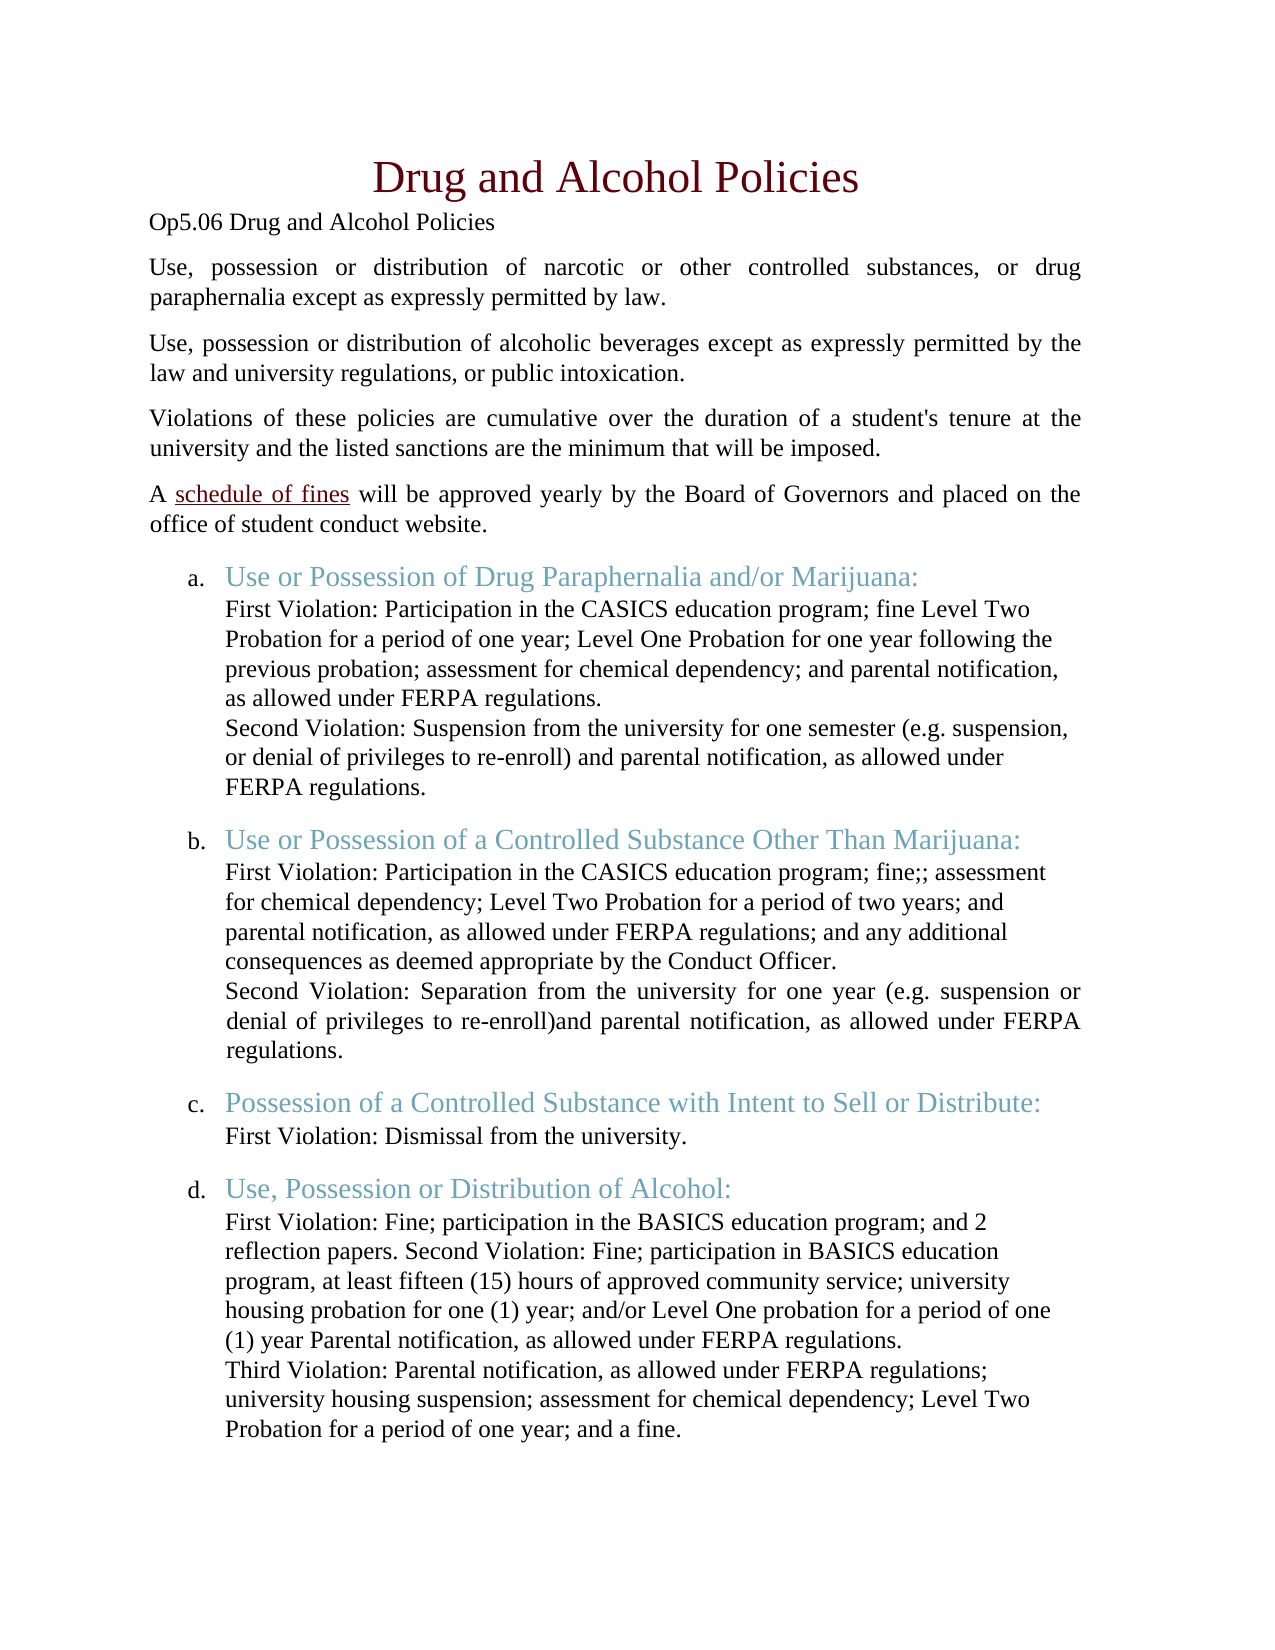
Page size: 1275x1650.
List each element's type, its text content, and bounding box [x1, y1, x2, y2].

text Violations of these policies are cumulative over the duration of a student's tenure at the university and the listed sanctions are the minimum that will be imposed. [148, 403, 1082, 462]
text Use, possession or distribution of narcotic or other controlled substances, or drug paraphernalia except as expressly permitted by law. [148, 252, 1082, 311]
list Use or Possession of a Controlled Substance Other Than Marijuana: [187, 822, 1082, 855]
text First Violation: Dismissal from the university. [225, 1121, 1082, 1150]
list Use or Possession of Drug Paraphernalia and/or Marijuana: [187, 559, 1082, 592]
text First Violation: Participation in the CASICS education program; fine Level Two Probation for a period of one year; Level One Probation for one year following the previous probation; assessment for chemical dependency; and parental notification, as allowed under FERPA regulations. [225, 594, 1082, 712]
text Second Violation: Separation from the university for one year (e.g. suspension or denial of privileges to re-enroll)and parental notification, as allowed under FERPA regulations. [225, 976, 1082, 1064]
text First Violation: Participation in the CASICS education program; fine;; assessment for chemical dependency; Level Two Probation for a period of two years; and parental notification, as allowed under FERPA regulations; and any additional consequences as deemed appropriate by the Conduct Officer. [225, 857, 1082, 975]
text Op5.06 Drug and Alcohol Policies [148, 207, 1082, 236]
text Third Violation: Parental notification, as allowed under FERPA regulations; university housing suspension; assessment for chemical dependency; Level Two Probation for a period of one year; and a fine. [225, 1355, 1082, 1443]
text A schedule of fines will be approved yearly by the Board of Governors and placed on the office of student conduct website. [148, 479, 1082, 537]
text Second Violation: Suspension from the university for one semester (e.g. suspension, or denial of privileges to re-enroll) and parental notification, as allowed under FERPA regulations. [225, 713, 1082, 801]
text First Violation: Fine; participation in the BASICS education program; and 2 reflection papers. Second Violation: Fine; participation in BASICS education program, at least fifteen (15) hours of approved community service; university housing probation for one (1) year; and/or Level One probation for a period of one (1) year Parental notification, as allowed under FERPA regulations. [225, 1207, 1082, 1354]
list Use, Possession or Distribution of Alcohol: [187, 1171, 1082, 1205]
list Possession of a Controlled Substance with Intent to Sell or Distribute: [187, 1086, 1082, 1119]
text Use, possession or distribution of alcoholic beverages except as expressly permitted by the law and university regulations, or public intoxication. [148, 328, 1082, 386]
subtitle Drug and Alcohol Policies [150, 150, 1081, 203]
